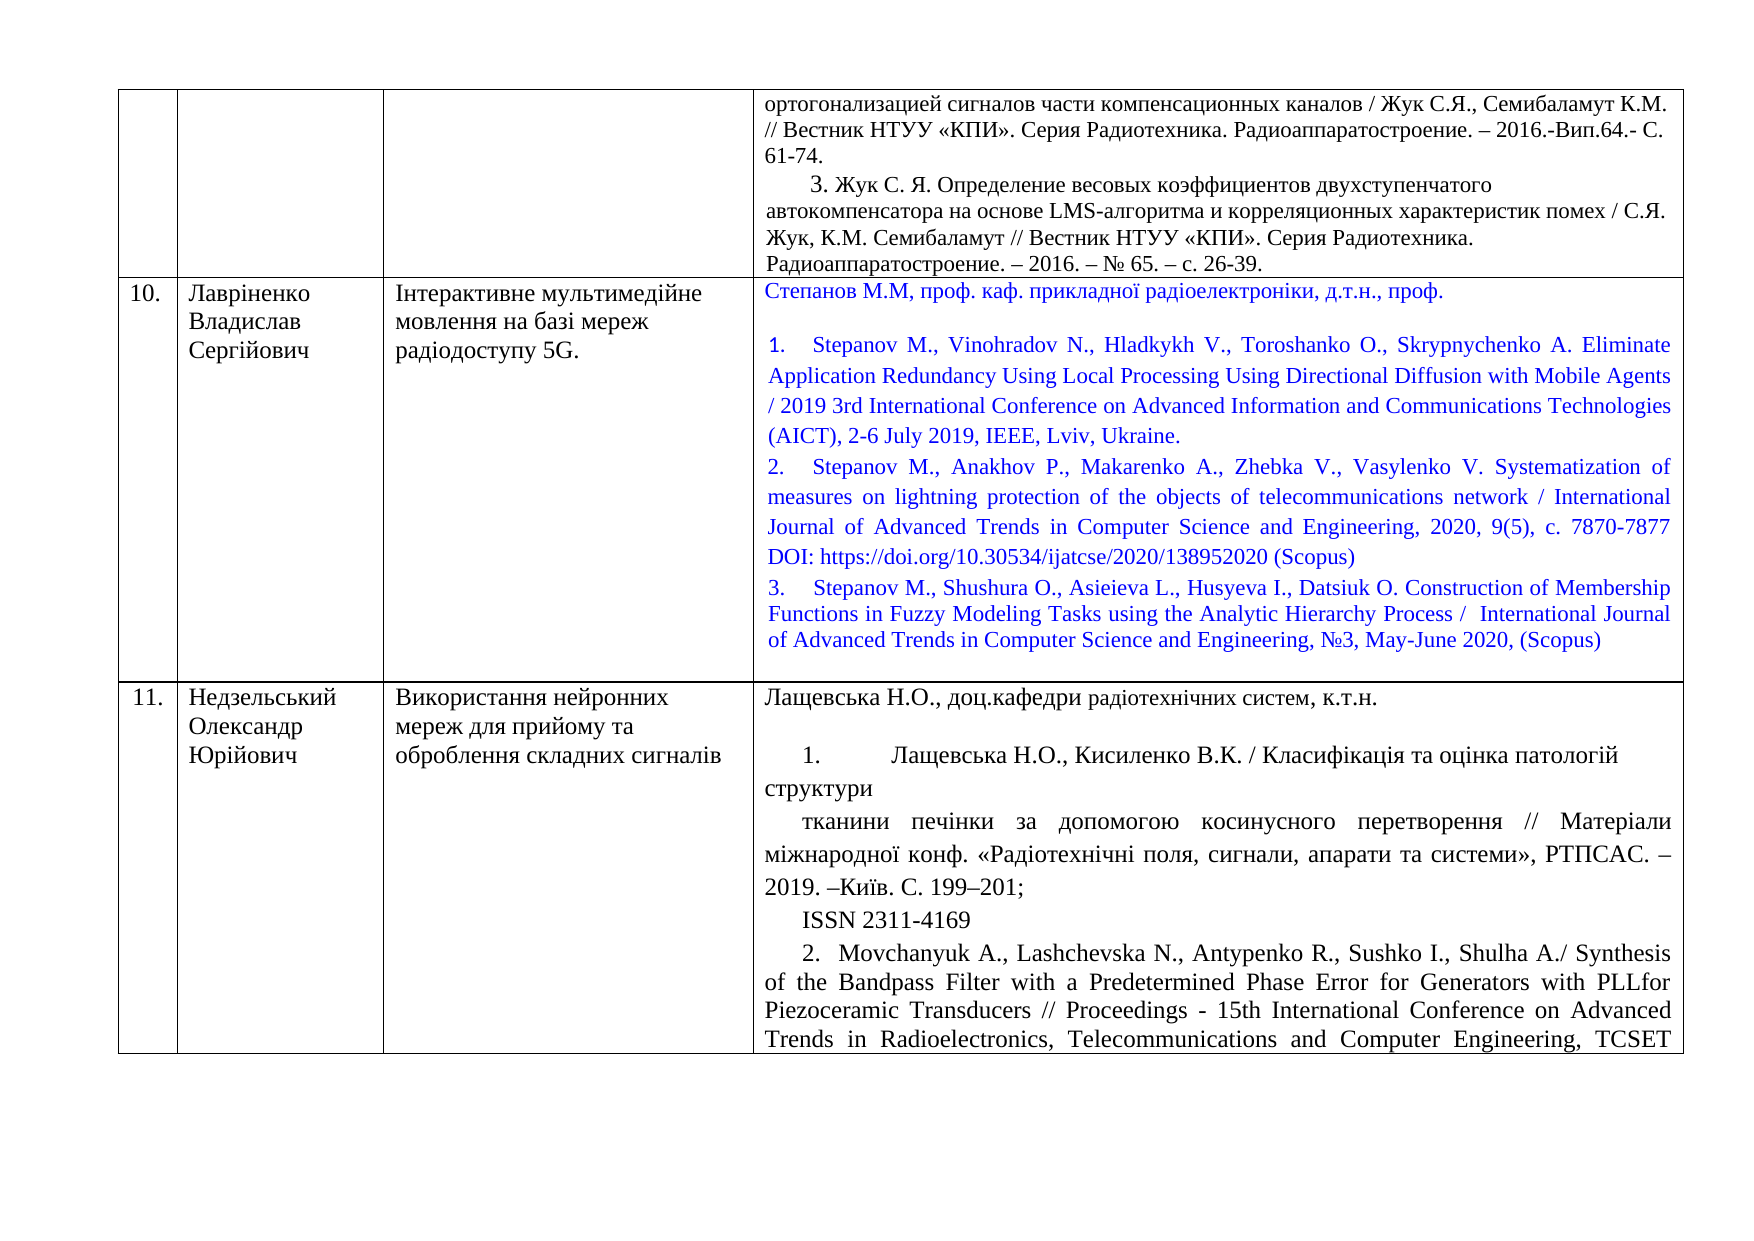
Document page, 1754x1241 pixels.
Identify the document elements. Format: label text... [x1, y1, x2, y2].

table_cell 11. [119, 683, 177, 1053]
table_cell 9. [119, 90, 177, 277]
table_cell Лавріненко Владислав Сергійович [178, 278, 383, 681]
table_cell 10. [119, 278, 177, 681]
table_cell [754, 90, 1683, 277]
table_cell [754, 683, 1683, 1053]
table_cell Степанов М.М, проф. каф. прикладної радіоелектроніки, д.т.н., проф. Stepanov M., Vinohradov N., Hladkykh V., Toroshanko O., Skrypnychenko A. Eliminate Application Redundancy Using Local Processing Using Directional Diffusion with Mobile Agents / 2019 3rd International Conference on Advanced Information and Communications Technologies (AICT), 2-6 July 2019, IEEE, Lviv, Ukraine. Stepanov M., Anakhov P., Makarenko A., Zhebka V., Vasylenko V. Systematization of measures on lightning protection of the objects of telecommunications network / International Journal of Advanced Trends in Computer Science and Engineering, 2020, 9(5), с. 7870-7877 DOI: https://doi.org/10.30534/ijatcse/2020/138952020 (Scopus) Stepanov M., Shushura O., Asieieva L., Husyeva I., Datsiuk O. Construction of Membership Functions in Fuzzy Modeling Tasks using the Analytic Hierarchy Process / International Journal of Advanced Trends in Computer Science and Engineering, №3, May-June 2020, (Scopus) [754, 278, 1683, 681]
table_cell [384, 90, 753, 277]
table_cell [178, 683, 383, 1053]
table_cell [178, 90, 383, 277]
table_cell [384, 683, 753, 1053]
table_cell Інтерактивне мультимедійне мовлення на базі мереж радіодоступу 5G. [384, 278, 753, 681]
